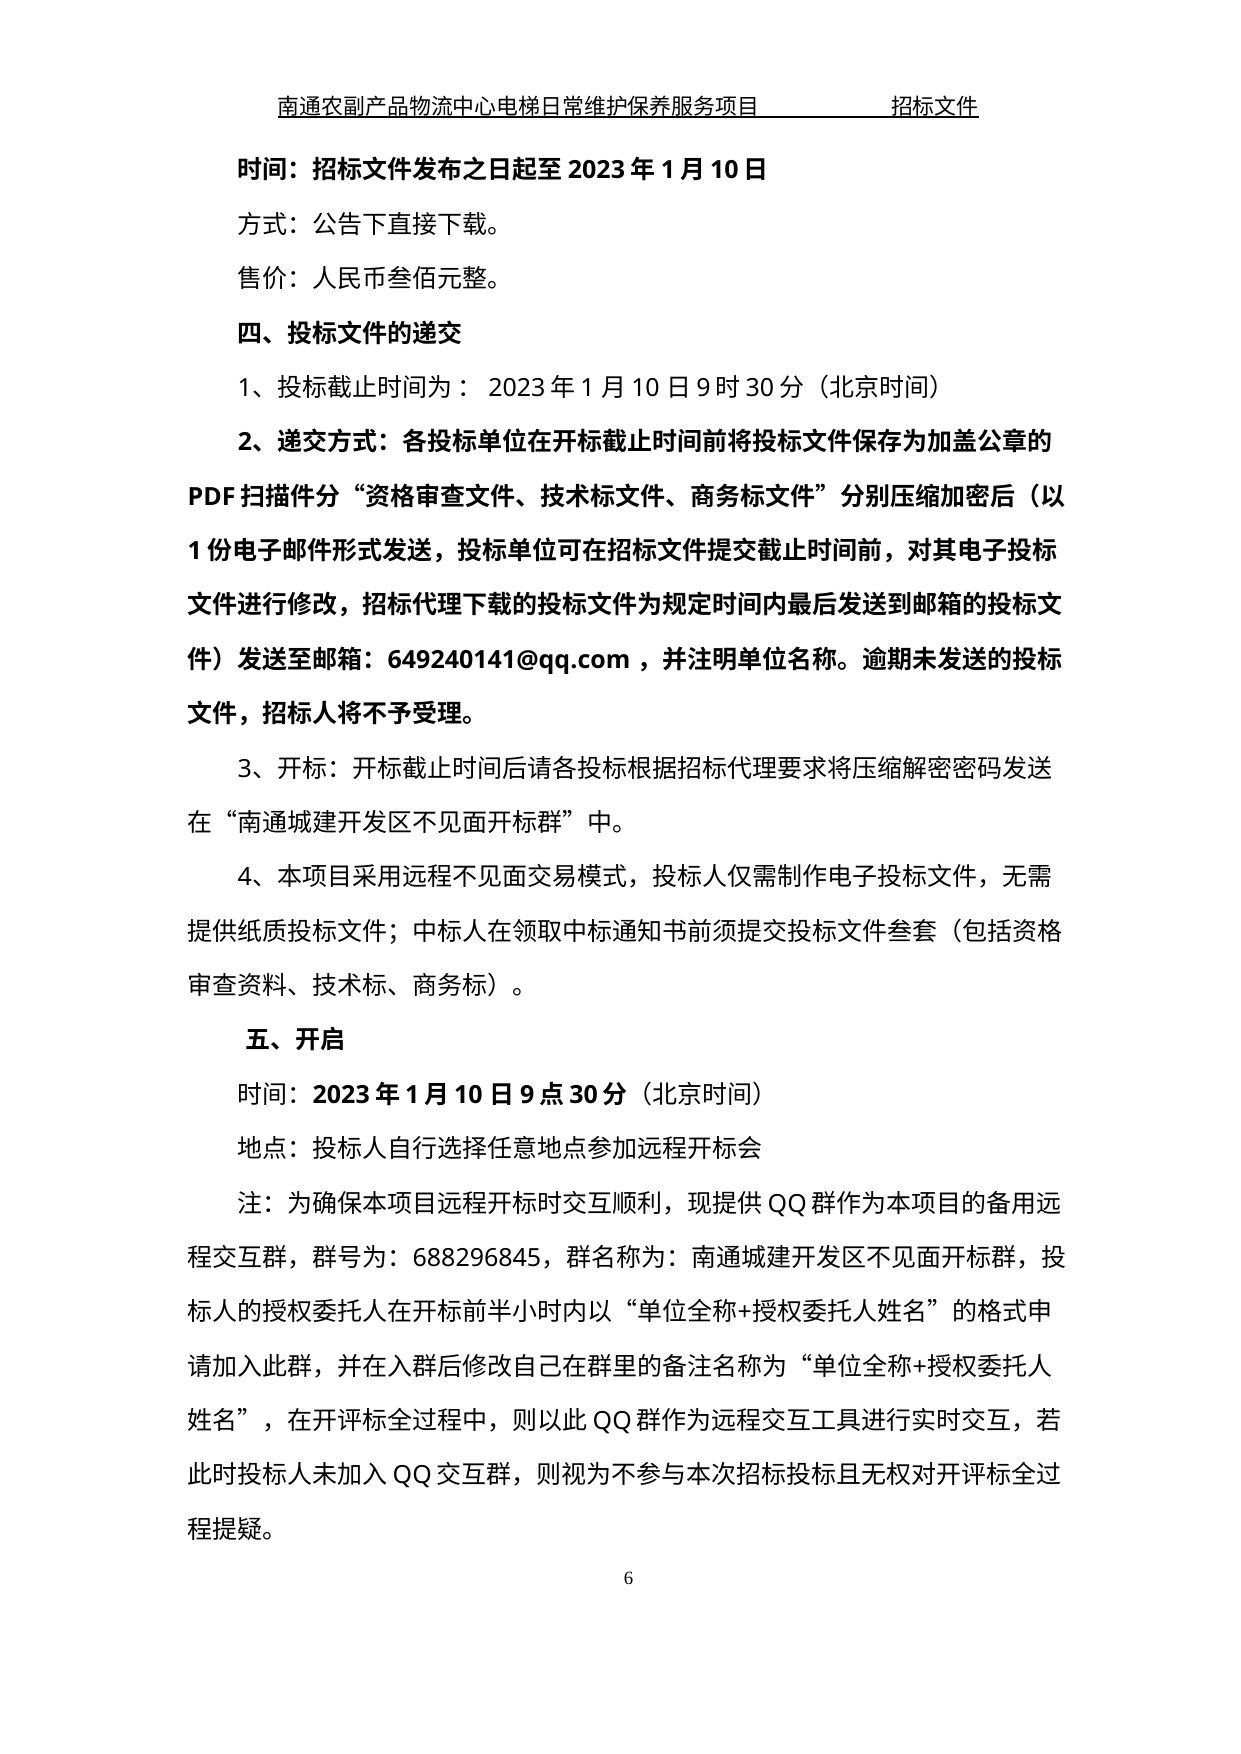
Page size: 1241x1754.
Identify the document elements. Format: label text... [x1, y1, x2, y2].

text 时间：招标文件发布之日起至2023年 1月10日 [187, 150, 1069, 186]
text 五、开启 [187, 1020, 1069, 1056]
text 四、投标文件的递交 [187, 313, 1069, 349]
text 时间：2023年1月10 日 9点30分（北京时间） [187, 1074, 1069, 1111]
text 2、递交方式：各投标单位在开标截止时间前将投标文件保存为加盖公章的PDF扫描件分“资格审查文件、技术标文件、商务标文件”分别压缩加密后（以1份电子邮件形式发送，投标单位可在招标文件提交截止时间前，对其电子投标文件进行修改，招标代理下载的投标文件为规定时间内最后发送到邮箱的投标文件）发送至邮箱：649240141@qq.com ，并注明单位名称。逾期未发送的投标文件，招标人将不予受理。 [187, 422, 1069, 730]
text 1、投标截止时间为 ： 2023年1 月10 日9时30分（北京时间） [187, 367, 1069, 404]
text 3、开标：开标截止时间后请各投标根据招标代理要求将压缩解密密码发送在“南通城建开发区不见面开标群”中。 [187, 748, 1069, 839]
text 注：为确保本项目远程开标时交互顺利，现提供QQ群作为本项目的备用远程交互群，群号为：688296845，群名称为：南通城建开发区不见面开标群，投标人的授权委托人在开标前半小时内以“单位全称+授权委托人姓名”的格式申请加入此群，并在入群后修改自己在群里的备注名称为“单位全称+授权委托人姓名”，在开评标全过程中，则以此QQ群作为远程交互工具进行实时交互，若此时投标人未加入QQ交互群，则视为不参与本次招标投标且无权对开评标全过程提疑。 [187, 1183, 1069, 1546]
text 售价：人民币叁佰元整。 [187, 259, 1069, 295]
text 方式：公告下直接下载。 [187, 204, 1069, 241]
text 地点：投标人自行选择任意地点参加远程开标会 [187, 1129, 1069, 1165]
text 4、本项目采用远程不见面交易模式，投标人仅需制作电子投标文件，无需提供纸质投标文件；中标人在领取中标通知书前须提交投标文件叁套（包括资格审查资料、技术标、商务标）。 [187, 857, 1069, 1002]
